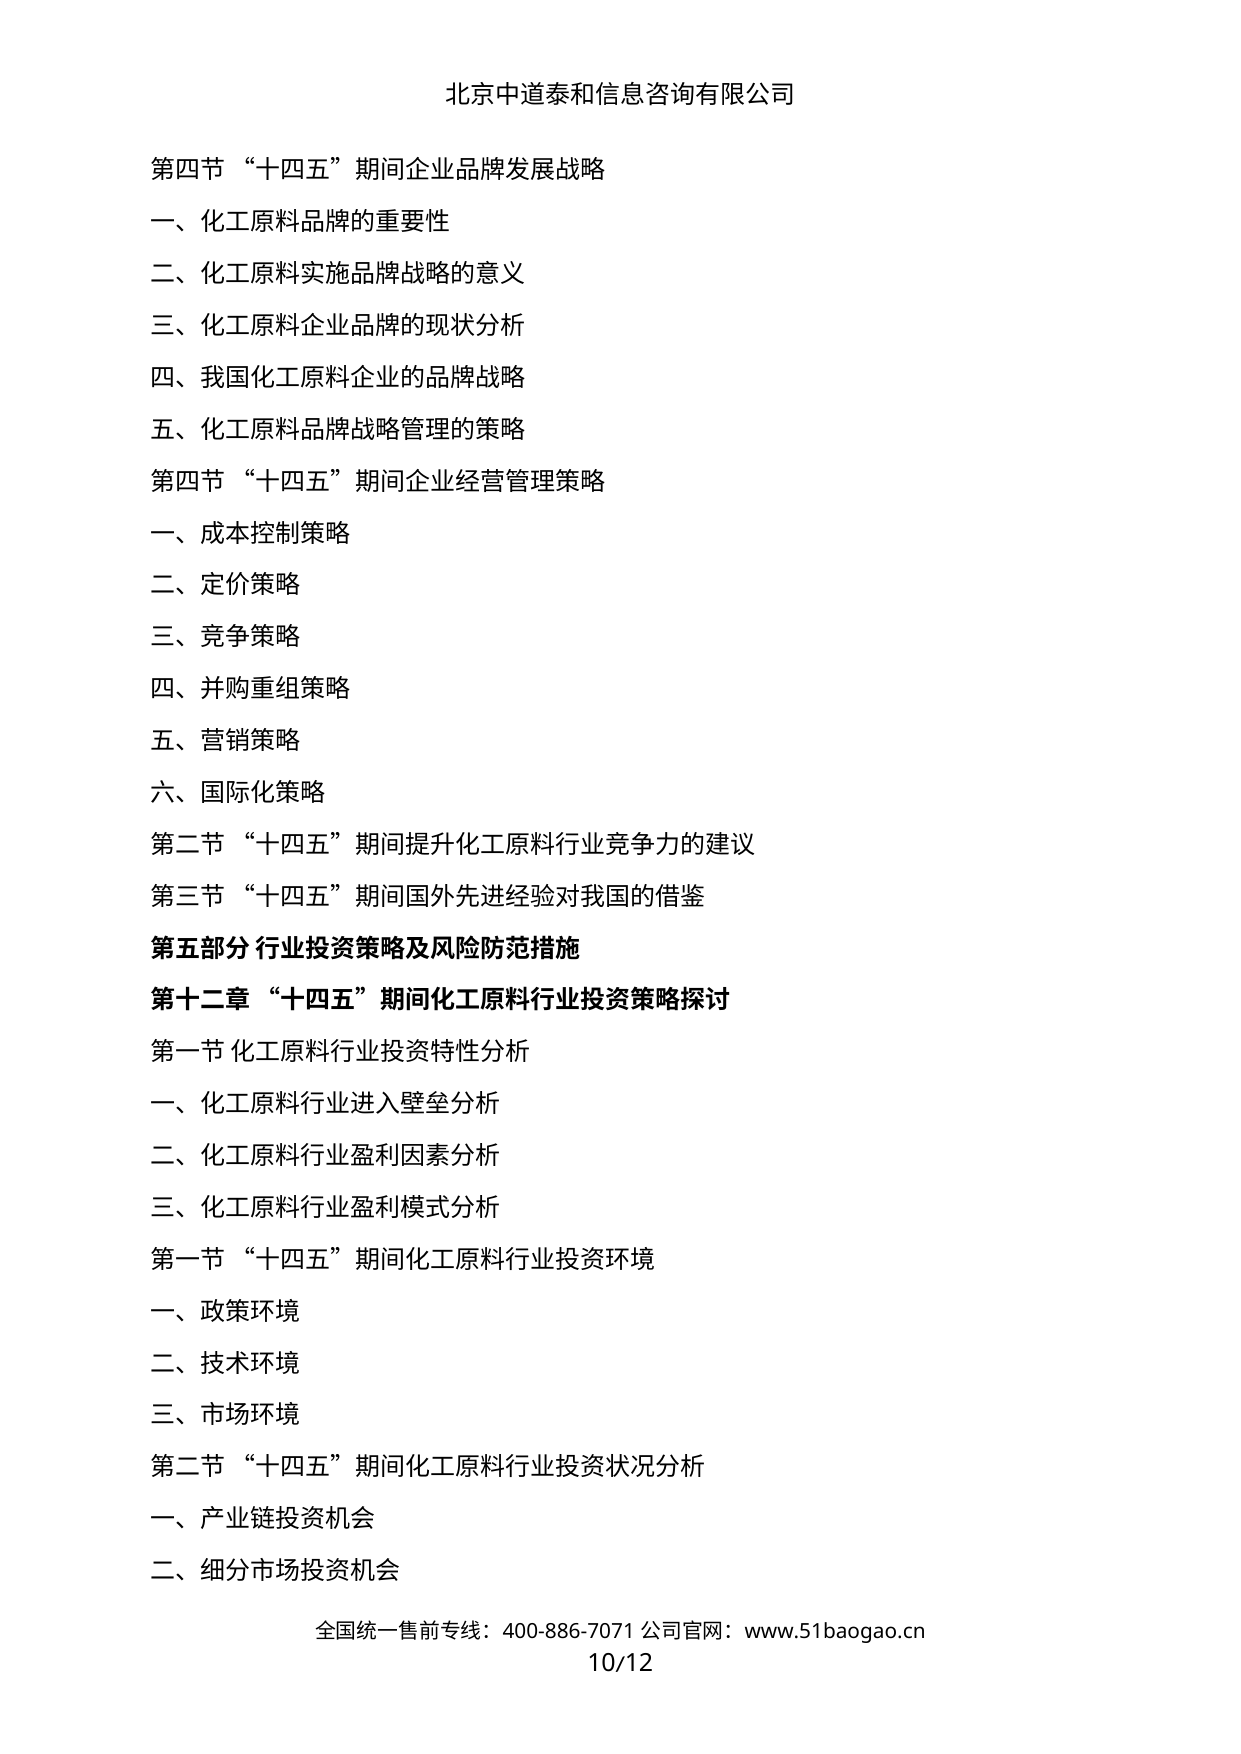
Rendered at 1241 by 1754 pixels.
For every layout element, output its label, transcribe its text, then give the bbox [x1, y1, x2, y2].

text 第五部分 行业投资策略及风险防范措施 [150, 928, 1090, 964]
text 第十二章 “十四五”期间化工原料行业投资策略探讨 [150, 980, 1090, 1016]
text 第二节 “十四五”期间化工原料行业投资状况分析 [150, 1447, 1090, 1483]
text 二、定价策略 [150, 565, 1090, 601]
text 第四节 “十四五”期间企业经营管理策略 [150, 461, 1090, 497]
text 一、化工原料品牌的重要性 [150, 202, 1090, 238]
text 第四节 “十四五”期间企业品牌发展战略 [150, 150, 1090, 186]
text 四、我国化工原料企业的品牌战略 [150, 357, 1090, 394]
text 五、化工原料品牌战略管理的策略 [150, 409, 1090, 446]
text 第一节 “十四五”期间化工原料行业投资环境 [150, 1239, 1090, 1276]
text 四、并购重组策略 [150, 669, 1090, 705]
text 一、产业链投资机会 [150, 1499, 1090, 1535]
text 三、化工原料行业盈利模式分析 [150, 1187, 1090, 1224]
text 第一节 化工原料行业投资特性分析 [150, 1032, 1090, 1068]
text 第三节 “十四五”期间国外先进经验对我国的借鉴 [150, 876, 1090, 912]
text 三、竞争策略 [150, 617, 1090, 653]
text 一、化工原料行业进入壁垒分析 [150, 1084, 1090, 1120]
text 五、营销策略 [150, 721, 1090, 757]
text 一、成本控制策略 [150, 513, 1090, 549]
text 二、化工原料实施品牌战略的意义 [150, 254, 1090, 290]
text 二、化工原料行业盈利因素分析 [150, 1136, 1090, 1172]
text 二、技术环境 [150, 1343, 1090, 1379]
text 二、细分市场投资机会 [150, 1551, 1090, 1587]
text 第二节 “十四五”期间提升化工原料行业竞争力的建议 [150, 824, 1090, 861]
text 一、政策环境 [150, 1291, 1090, 1327]
text 三、化工原料企业品牌的现状分析 [150, 306, 1090, 342]
text 三、市场环境 [150, 1395, 1090, 1431]
text 六、国际化策略 [150, 772, 1090, 809]
